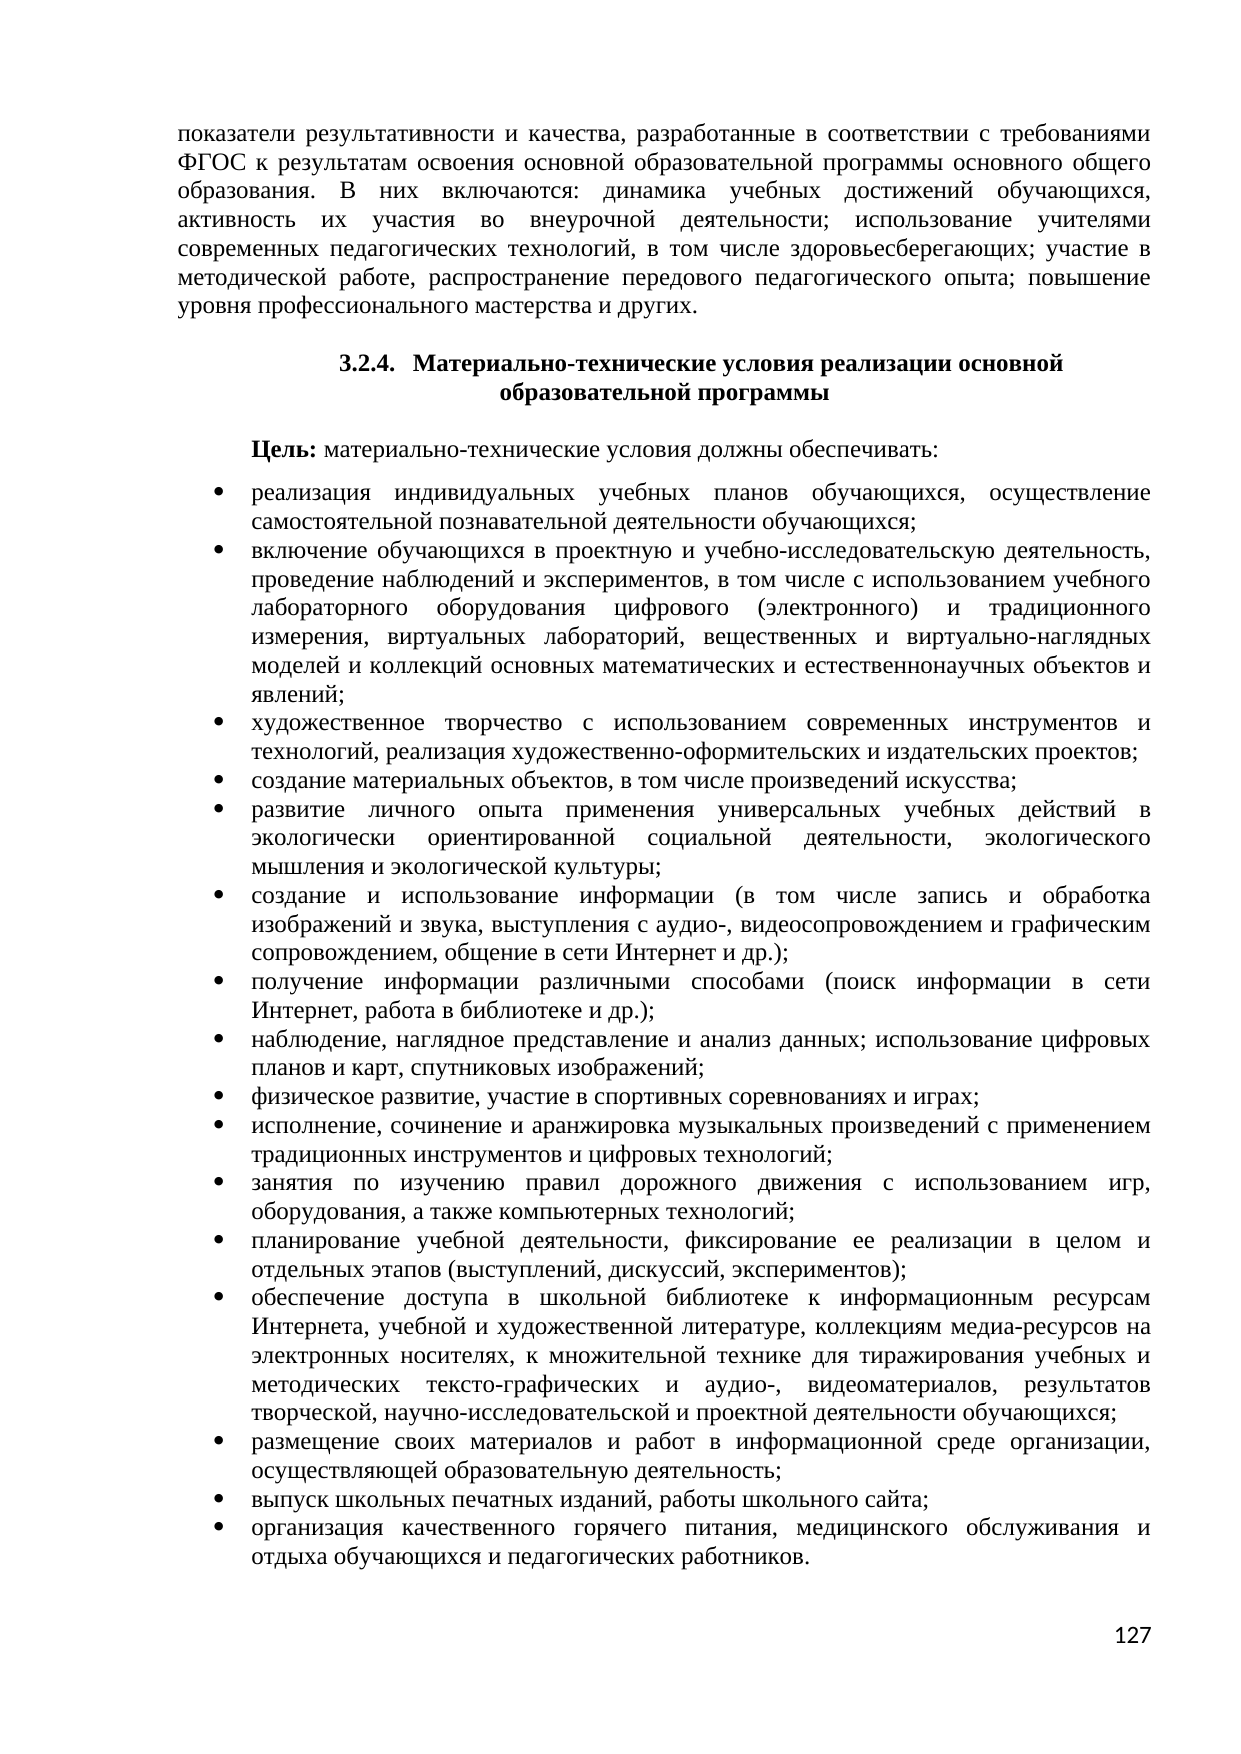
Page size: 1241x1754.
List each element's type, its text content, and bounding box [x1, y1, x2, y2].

list создание материальных объектов, в том числе произведений искусства; [214, 765, 1152, 794]
list развитие личного опыта применения универсальных учебных действий в экологически ориентированной социальной деятельности, экологического мышления и экологической культуры; [214, 794, 1152, 880]
list создание и использование информации (в том числе запись и обработка изображений и звука, выступления с аудио-, видеосопровождением и графическим сопровождением, общение в сети Интернет и др.); [214, 880, 1152, 966]
list занятия по изучению правил дорожного движения с использованием игр, оборудования, а также компьютерных технологий; [214, 1167, 1152, 1225]
list размещение своих материалов и работ в информационной среде организации, осуществляющей образовательную деятельность; [214, 1426, 1152, 1484]
list получение информации различными способами (поиск информации в сети Интернет, работа в библиотеке и др.); [214, 966, 1152, 1024]
list планирование учебной деятельности, фиксирование ее реализации в целом и отдельных этапов (выступлений, дискуссий, экспериментов); [214, 1225, 1152, 1282]
list наблюдение, наглядное представление и анализ данных; использование цифровых планов и карт, спутниковых изображений; [214, 1024, 1152, 1081]
list реализация индивидуальных учебных планов обучающихся, осуществление самостоятельной познавательной деятельности обучающихся; [214, 477, 1152, 535]
list физическое развитие, участие в спортивных соревнованиях и играх; [214, 1081, 1152, 1110]
list исполнение, сочинение и аранжировка музыкальных произведений с применением традиционных инструментов и цифровых технологий; [214, 1110, 1152, 1167]
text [177, 118, 1152, 319]
list обеспечение доступа в школьной библиотеке к информационным ресурсам Интернета, учебной и художественной литературе, коллекциям медиа-ресурсов на электронных носителях, к множительной технике для тиражирования учебных и методических тексто-графических и аудио-, видеоматериалов, результатов творческой, научно-исследовательской и проектной деятельности обучающихся; [214, 1282, 1152, 1426]
list организация качественного горячего питания, медицинского обслуживания и отдыха обучающихся и педагогических работников. [214, 1512, 1152, 1570]
list выпуск школьных печатных изданий, работы школьного сайта; [214, 1484, 1152, 1512]
text Цель: материально-технические условия должны обеспечивать: [177, 434, 1152, 463]
list Материально-технические условия реализации основной образовательной программы [177, 348, 1152, 406]
list включение обучающихся в проектную и учебно-исследовательскую деятельность, проведение наблюдений и экспериментов, в том числе с использованием учебного лабораторного оборудования цифрового (электронного) и традиционного измерения, виртуальных лабораторий, вещественных и виртуально-наглядных моделей и коллекций основных математических и естественнонаучных объектов и явлений; [214, 535, 1152, 707]
list художественное творчество с использованием современных инструментов и технологий, реализация художественно-оформительских и издательских проектов; [214, 707, 1152, 765]
